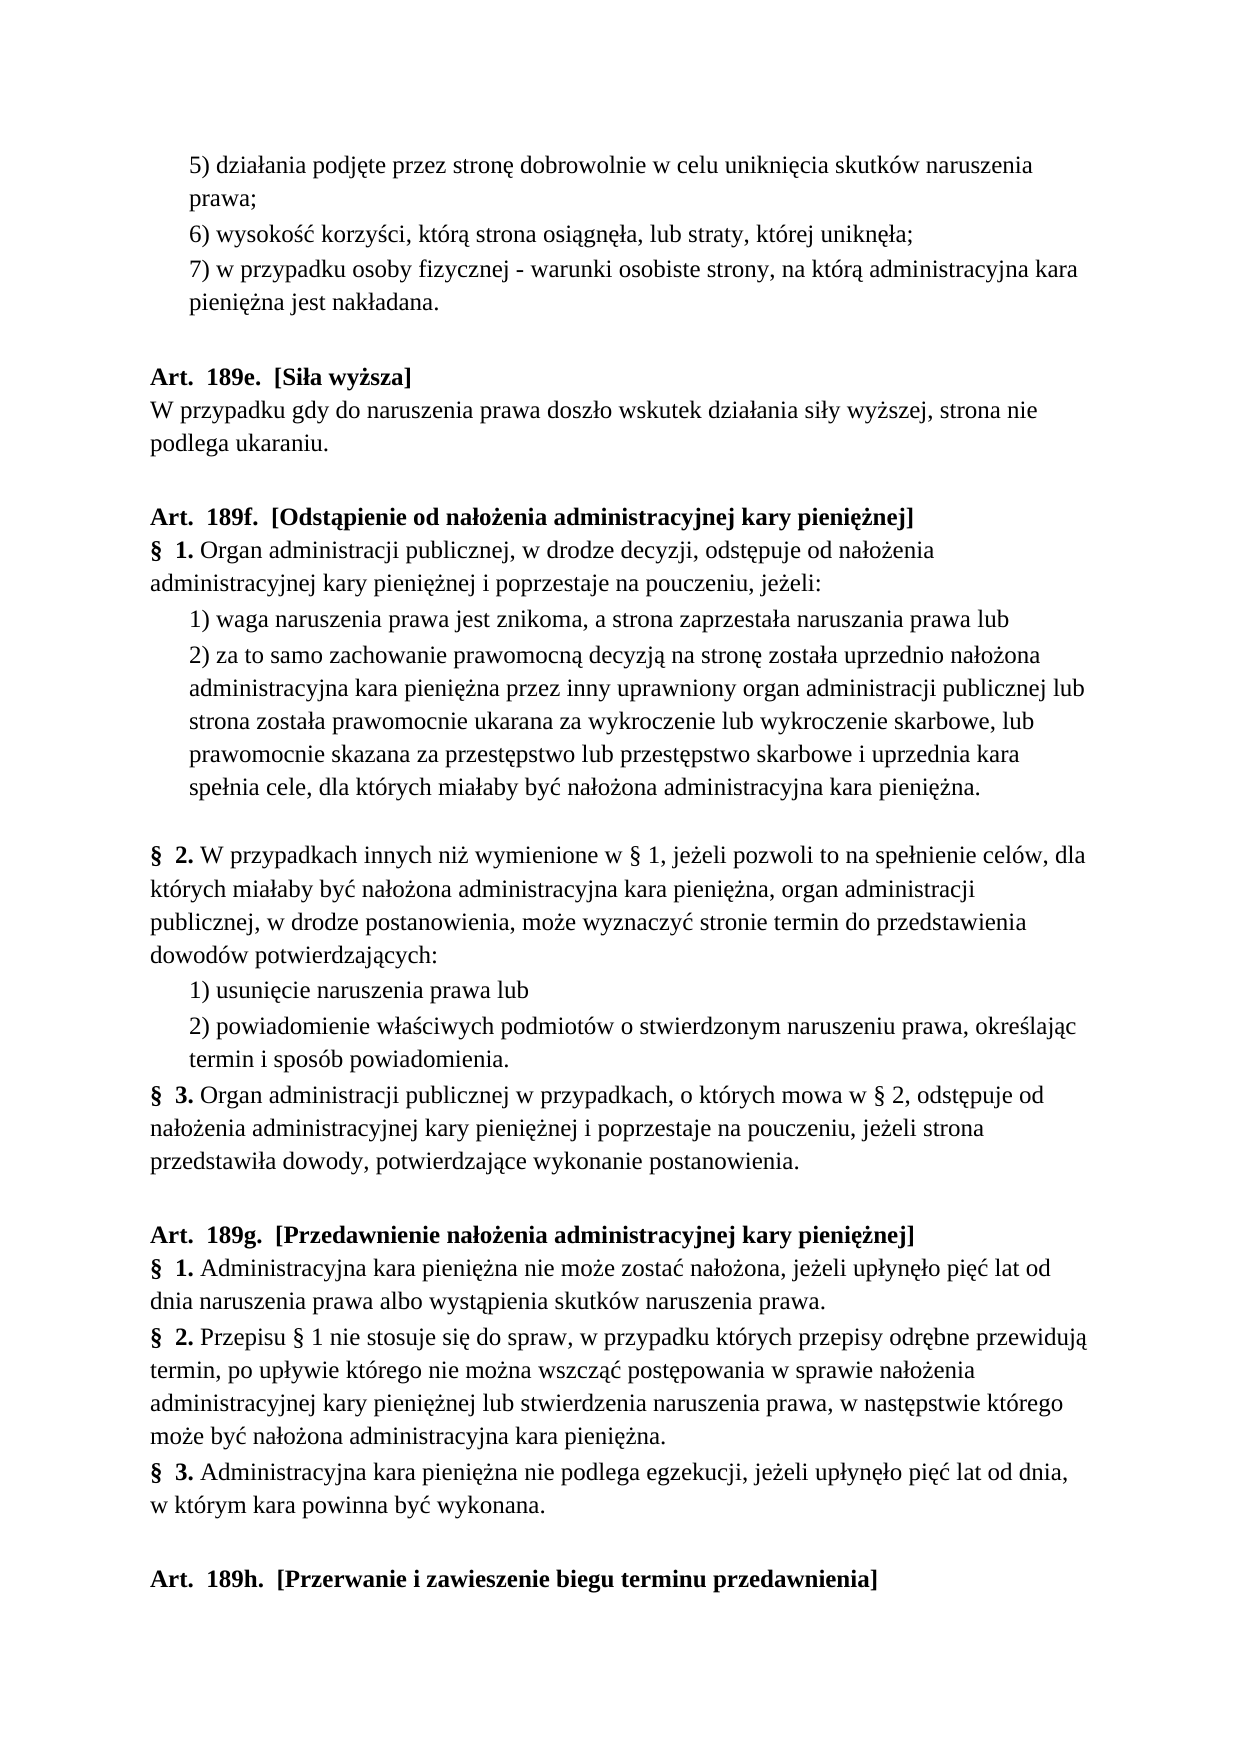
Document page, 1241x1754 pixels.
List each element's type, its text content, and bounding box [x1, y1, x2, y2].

text § 3. Administracyjna kara pieniężna nie podlega egzekucji, jeżeli upłynęło pięć lat od dnia, w którym kara powinna być wykonana. [150, 1457, 1090, 1519]
text 6) wysokość korzyści, którą strona osiągnęła, lub straty, której uniknęła; [189, 219, 1090, 247]
text W przypadku gdy do naruszenia prawa doszło wskutek działania siły wyższej, strona nie podlega ukaraniu. [150, 395, 1090, 457]
text 5) działania podjęte przez stronę dobrowolnie w celu uniknięcia skutków naruszenia prawa; [189, 150, 1090, 212]
text Art. 189f. [Odstąpienie od nałożenia administracyjnej kary pieniężnej] [150, 502, 1090, 531]
text Art. 189g. [Przedawnienie nałożenia administracyjnej kary pieniężnej] [150, 1220, 1090, 1249]
text § 3. Organ administracji publicznej w przypadkach, o których mowa w § 2, odstępuje od nałożenia administracyjnej kary pieniężnej i poprzestaje na pouczeniu, jeżeli strona przedstawiła dowody, potwierdzające wykonanie postanowienia. [150, 1080, 1090, 1175]
text § 2. W przypadkach innych niż wymienione w § 1, jeżeli pozwoli to na spełnienie celów, dla których miałaby być nałożona administracyjna kara pieniężna, organ administracji publicznej, w drodze postanowienia, może wyznaczyć stronie termin do przedstawienia dowodów potwierdzających: [150, 841, 1090, 968]
text § 2. Przepisu § 1 nie stosuje się do spraw, w przypadku których przepisy odrębne przewidują termin, po upływie którego nie można wszcząć postępowania w sprawie nałożenia administracyjnej kary pieniężnej lub stwierdzenia naruszenia prawa, w następstwie którego może być nałożona administracyjna kara pieniężna. [150, 1322, 1090, 1450]
text Art. 189e. [Siła wyższa] [150, 362, 1090, 391]
text Art. 189h. [Przerwanie i zawieszenie biegu terminu przedawnienia] [150, 1564, 1090, 1593]
text § 1. Administracyjna kara pieniężna nie może zostać nałożona, jeżeli upłynęło pięć lat od dnia naruszenia prawa albo wystąpienia skutków naruszenia prawa. [150, 1253, 1090, 1315]
text 2) powiadomienie właściwych podmiotów o stwierdzonym naruszeniu prawa, określając termin i sposób powiadomienia. [189, 1011, 1090, 1073]
text 1) usunięcie naruszenia prawa lub [189, 975, 1090, 1004]
text 1) waga naruszenia prawa jest znikoma, a strona zaprzestała naruszania prawa lub [189, 604, 1090, 633]
text § 1. Organ administracji publicznej, w drodze decyzji, odstępuje od nałożenia administracyjnej kary pieniężnej i poprzestaje na pouczeniu, jeżeli: [150, 535, 1090, 597]
text 7) w przypadku osoby fizycznej - warunki osobiste strony, na którą administracyjna kara pieniężna jest nakładana. [189, 254, 1090, 316]
text 2) za to samo zachowanie prawomocną decyzją na stronę została uprzednio nałożona administracyjna kara pieniężna przez inny uprawniony organ administracji publicznej lub strona została prawomocnie ukarana za wykroczenie lub wykroczenie skarbowe, lub prawomocnie skazana za przestępstwo lub przestępstwo skarbowe i uprzednia kara spełnia cele, dla których miałaby być nałożona administracyjna kara pieniężna. [189, 640, 1090, 801]
